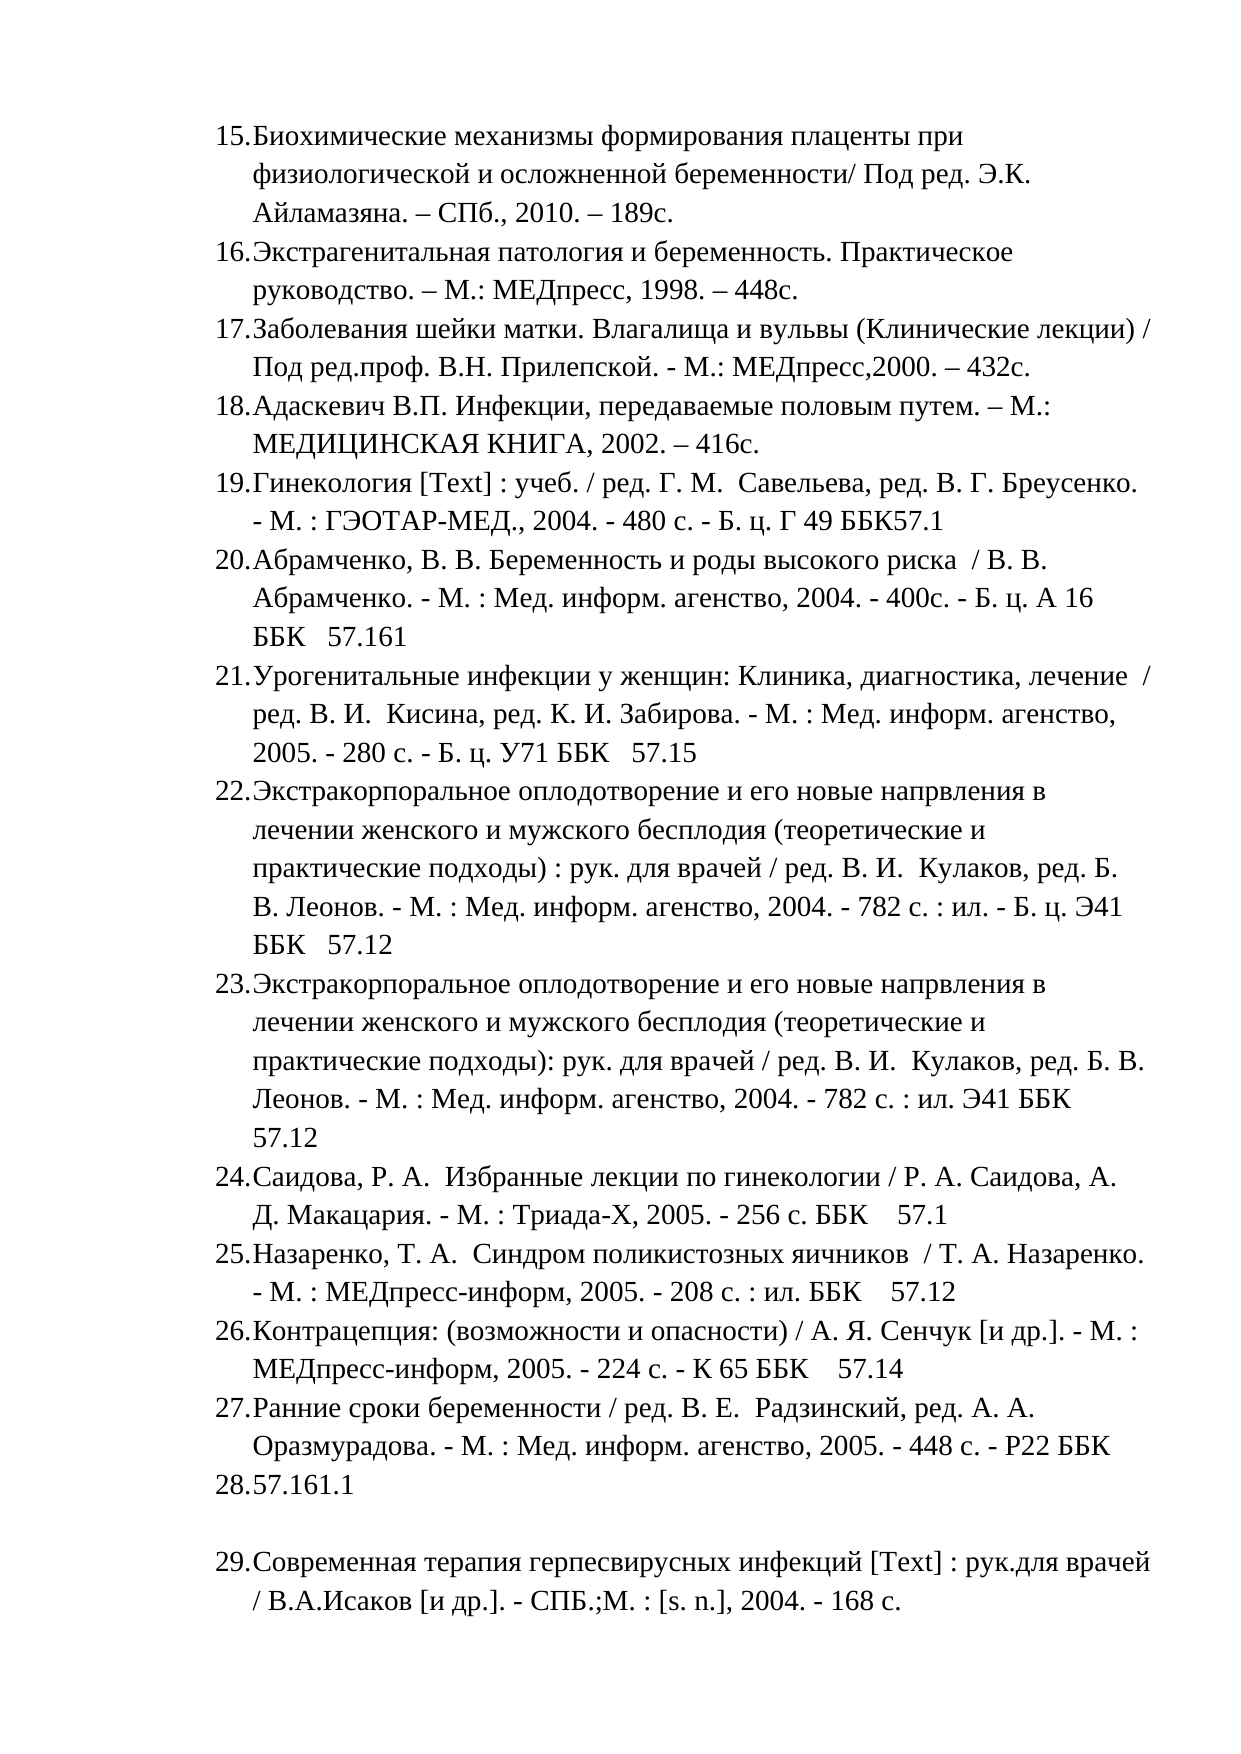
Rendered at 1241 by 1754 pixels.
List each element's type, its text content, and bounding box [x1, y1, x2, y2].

list Экстракорпоральное оплодотворение и его новые напрвления в лечении женского и мужского бесплодия (теоретические и практические подходы) : рук. для врачей / ред. В. И. Кулаков, ред. Б. В. Леонов. - М. : Мед. информ. агенство, 2004. - 782 с. : ил. - Б. ц. Э41 ББК 57.12 [215, 773, 1152, 961]
list 57.161.1 [215, 1467, 1152, 1501]
list Урогенитальные инфекции у женщин: Клиника, диагностика, лечение / ред. В. И. Кисина, ред. К. И. Забирова. - М. : Мед. информ. агенство, 2005. - 280 с. - Б. ц. У71 ББК 57.15 [215, 658, 1152, 768]
list Контрацепция: (возможности и опасности) / А. Я. Сенчук [и др.]. - М. : МЕДпресс-информ, 2005. - 224 с. - К 65 ББК 57.14 [215, 1313, 1152, 1385]
list Гинекология [Text] : учеб. / ред. Г. М. Савельева, ред. В. Г. Бреусенко. - М. : ГЭОТАР-МЕД., 2004. - 480 с. - Б. ц. Г 49 ББК57.1 [215, 465, 1152, 537]
list Ранние сроки беременности / ред. В. Е. Радзинский, ред. А. А. Оразмурадова. - М. : Мед. информ. агенство, 2005. - 448 с. - Р22 ББК [215, 1390, 1152, 1462]
list Адаскевич В.П. Инфекции, передаваемые половым путем. – М.: МЕДИЦИНСКАЯ КНИГА, 2002. – 416с. [215, 388, 1152, 460]
list Заболевания шейки матки. Влагалища и вульвы (Клинические лекции) / Под ред.проф. В.Н. Прилепской. - М.: МЕДпресс,2000. – 432с. [215, 311, 1152, 383]
list Назаренко, Т. А. Синдром поликистозных яичников / Т. А. Назаренко. - М. : МЕДпресс-информ, 2005. - 208 с. : ил. ББК 57.12 [215, 1236, 1152, 1308]
list Саидова, Р. А. Избранные лекции по гинекологии / Р. А. Саидова, А. Д. Макацария. - М. : Триада-Х, 2005. - 256 с. ББК 57.1 [215, 1159, 1152, 1231]
list Экстракорпоральное оплодотворение и его новые напрвления в лечении женского и мужского бесплодия (теоретические и практические подходы): рук. для врачей / ред. В. И. Кулаков, ред. Б. В. Леонов. - М. : Мед. информ. агенство, 2004. - 782 с. : ил. Э41 ББК 57.12 [215, 966, 1152, 1154]
list Абрамченко, В. В. Беременность и роды высокого риска / В. В. Абрамченко. - М. : Мед. информ. агенство, 2004. - 400с. - Б. ц. А 16 ББК 57.161 [215, 542, 1152, 653]
list Современная терапия герпесвирусных инфекций [Text] : рук.для врачей / В.А.Исаков [и др.]. - СПБ.;М. : [s. n.], 2004. - 168 с. [215, 1544, 1152, 1616]
list Экстрагенитальная патология и беременность. Практическое руководство. – М.: МЕДпресс, 1998. – 448с. [215, 234, 1152, 306]
list Биохимические механизмы формирования плаценты при физиологической и осложненной беременности/ Под ред. Э.К. Айламазяна. – СПб., 2010. – 189с. [215, 118, 1152, 229]
